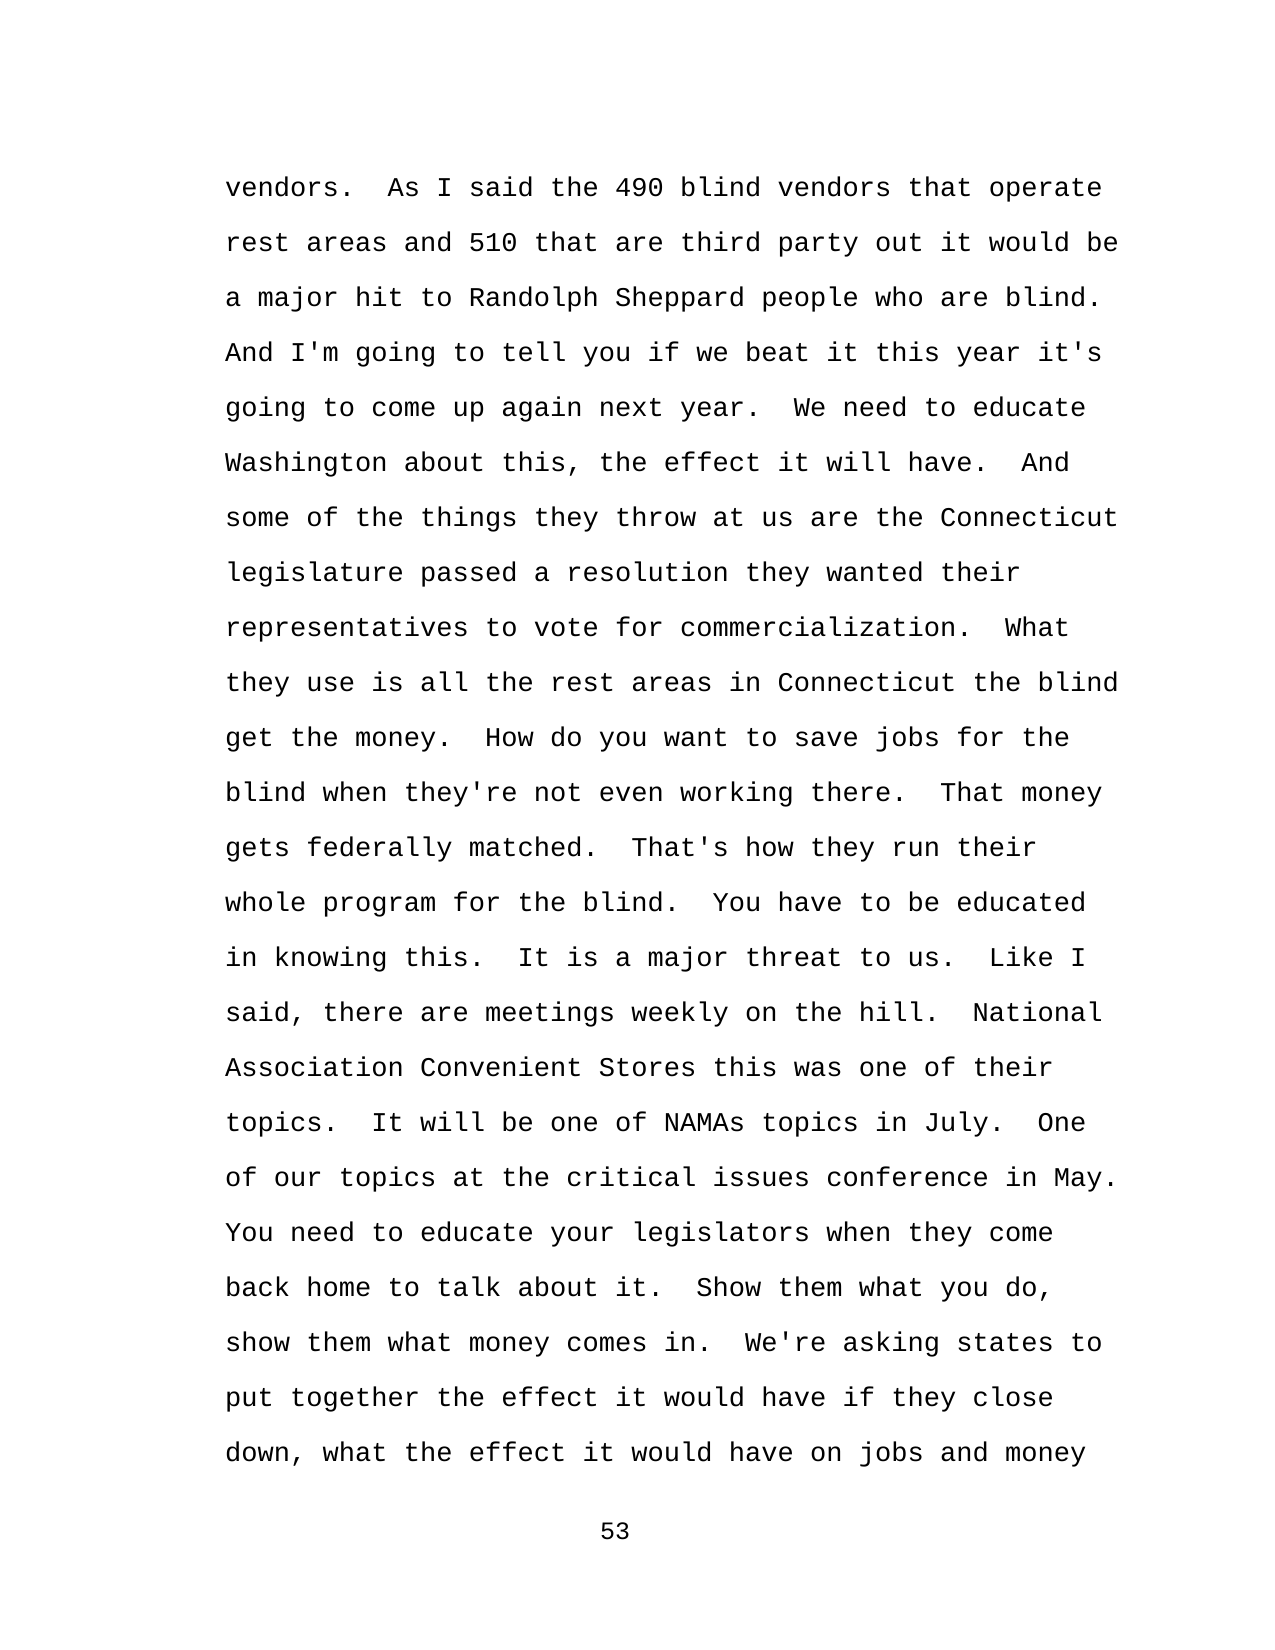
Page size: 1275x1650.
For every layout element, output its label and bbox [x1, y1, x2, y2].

text [225, 150, 1125, 1470]
